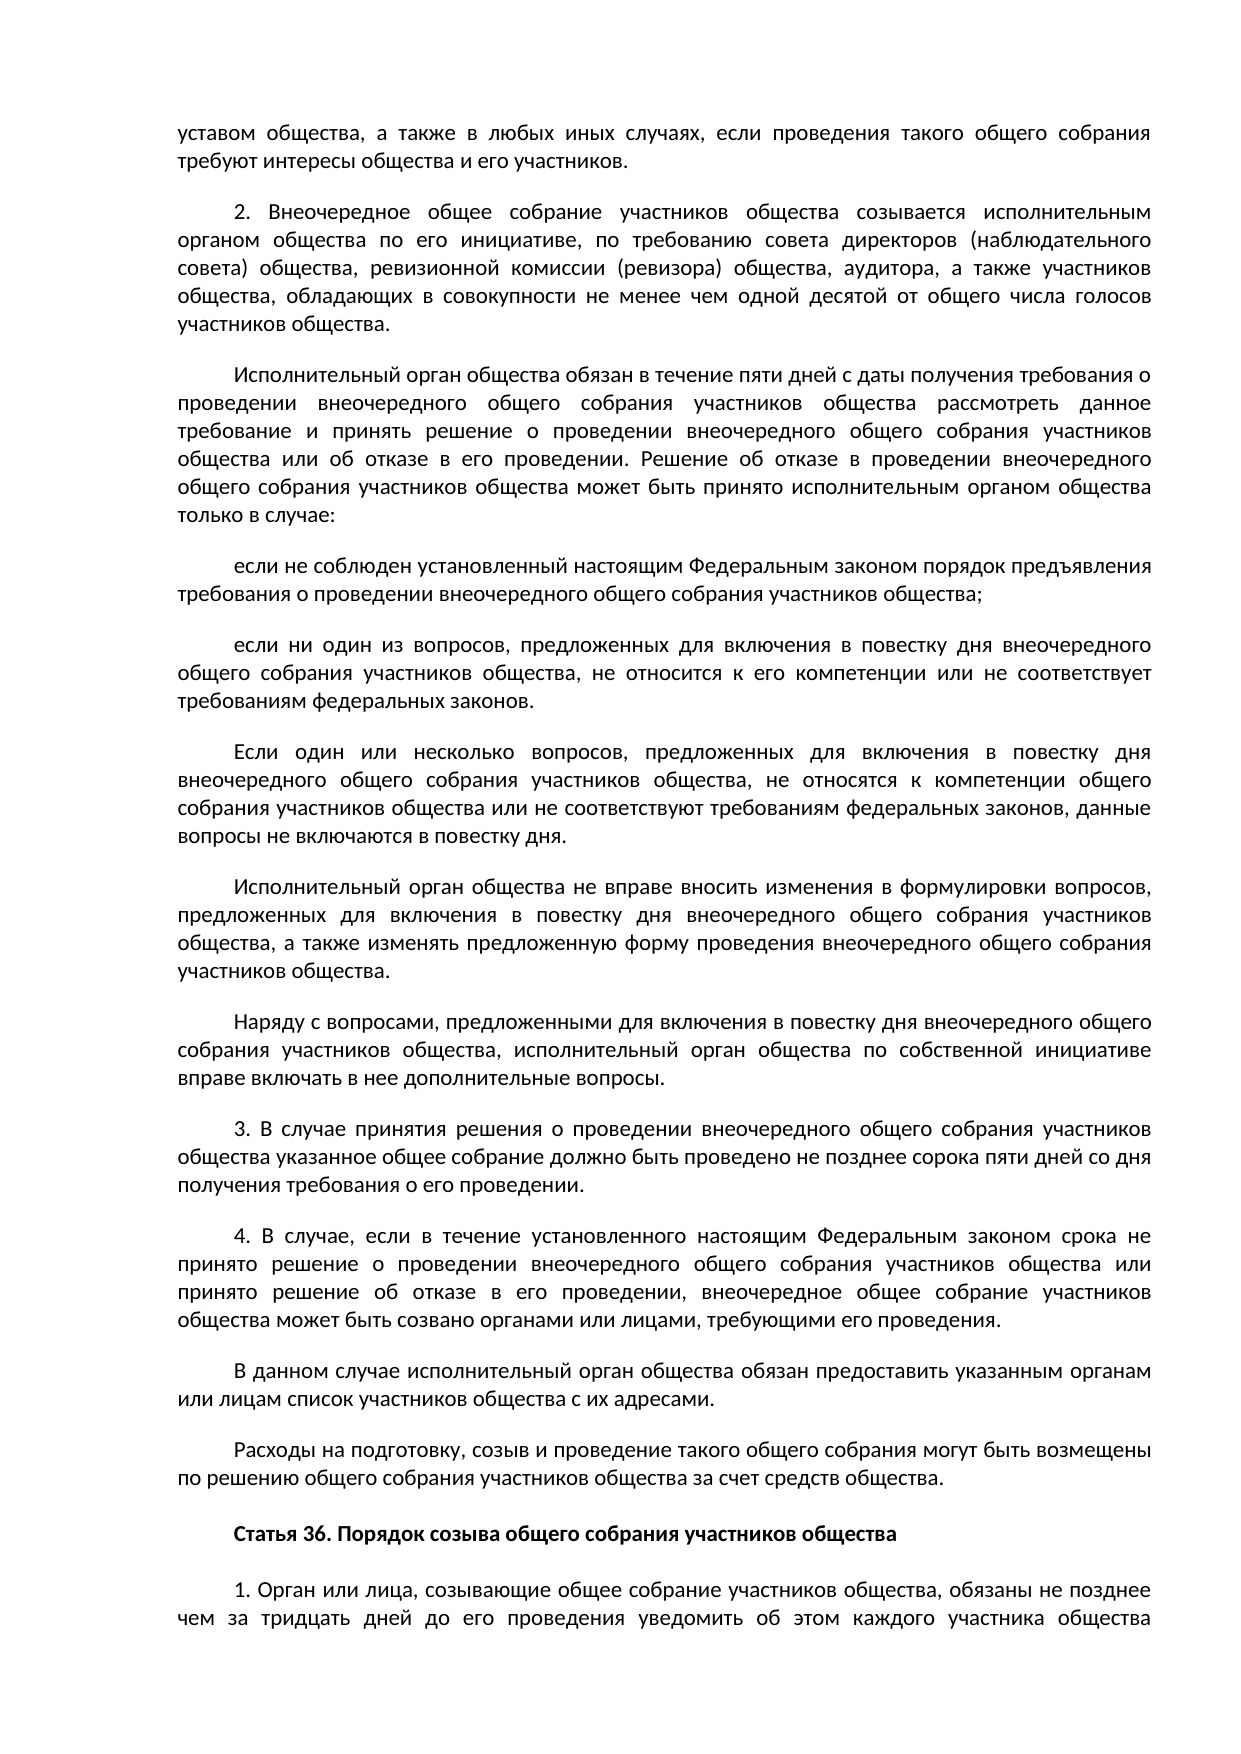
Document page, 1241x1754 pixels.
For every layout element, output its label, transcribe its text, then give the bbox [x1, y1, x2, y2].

title Статья 36. Порядок созыва общего собрания участников общества [177, 1519, 1152, 1547]
text Расходы на подготовку, созыв и проведение такого общего собрания могут быть возмещены по решению общего собрания участников общества за счет средств общества. [177, 1435, 1152, 1491]
text Исполнительный орган общества не вправе вносить изменения в формулировки вопросов, предложенных для включения в повестку дня внеочередного общего собрания участников общества, а также изменять предложенную форму проведения внеочередного общего собрания участников общества. [177, 872, 1152, 984]
text Исполнительный орган общества обязан в течение пяти дней с даты получения требования о проведении внеочередного общего собрания участников общества рассмотреть данное требование и принять решение о проведении внеочередного общего собрания участников общества или об отказе в его проведении. Решение об отказе в проведении внеочередного общего собрания участников общества может быть принято исполнительным органом общества только в случае: [177, 360, 1152, 528]
text если ни один из вопросов, предложенных для включения в повестку дня внеочередного общего собрания участников общества, не относится к его компетенции или не соответствует требованиям федеральных законов. [177, 630, 1152, 714]
text 2. Внеочередное общее собрание участников общества созывается исполнительным органом общества по его инициативе, по требованию совета директоров (наблюдательного совета) общества, ревизионной комиссии (ревизора) общества, аудитора, а также участников общества, обладающих в совокупности не менее чем одной десятой от общего числа голосов участников общества. [177, 197, 1152, 337]
text Наряду с вопросами, предложенными для включения в повестку дня внеочередного общего собрания участников общества, исполнительный орган общества по собственной инициативе вправе включать в нее дополнительные вопросы. [177, 1007, 1152, 1091]
text 4. В случае, если в течение установленного настоящим Федеральным законом срока не принято решение о проведении внеочередного общего собрания участников общества или принято решение об отказе в его проведении, внеочередное общее собрание участников общества может быть созвано органами или лицами, требующими его проведения. [177, 1221, 1152, 1333]
text 3. В случае принятия решения о проведении внеочередного общего собрания участников общества указанное общее собрание должно быть проведено не позднее сорока пяти дней со дня получения требования о его проведении. [177, 1114, 1152, 1198]
text В данном случае исполнительный орган общества обязан предоставить указанным органам или лицам список участников общества с их адресами. [177, 1356, 1152, 1412]
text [177, 118, 1152, 174]
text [177, 1575, 1152, 1631]
text Если один или несколько вопросов, предложенных для включения в повестку дня внеочередного общего собрания участников общества, не относятся к компетенции общего собрания участников общества или не соответствуют требованиям федеральных законов, данные вопросы не включаются в повестку дня. [177, 737, 1152, 849]
text если не соблюден установленный настоящим Федеральным законом порядок предъявления требования о проведении внеочередного общего собрания участников общества; [177, 551, 1152, 607]
